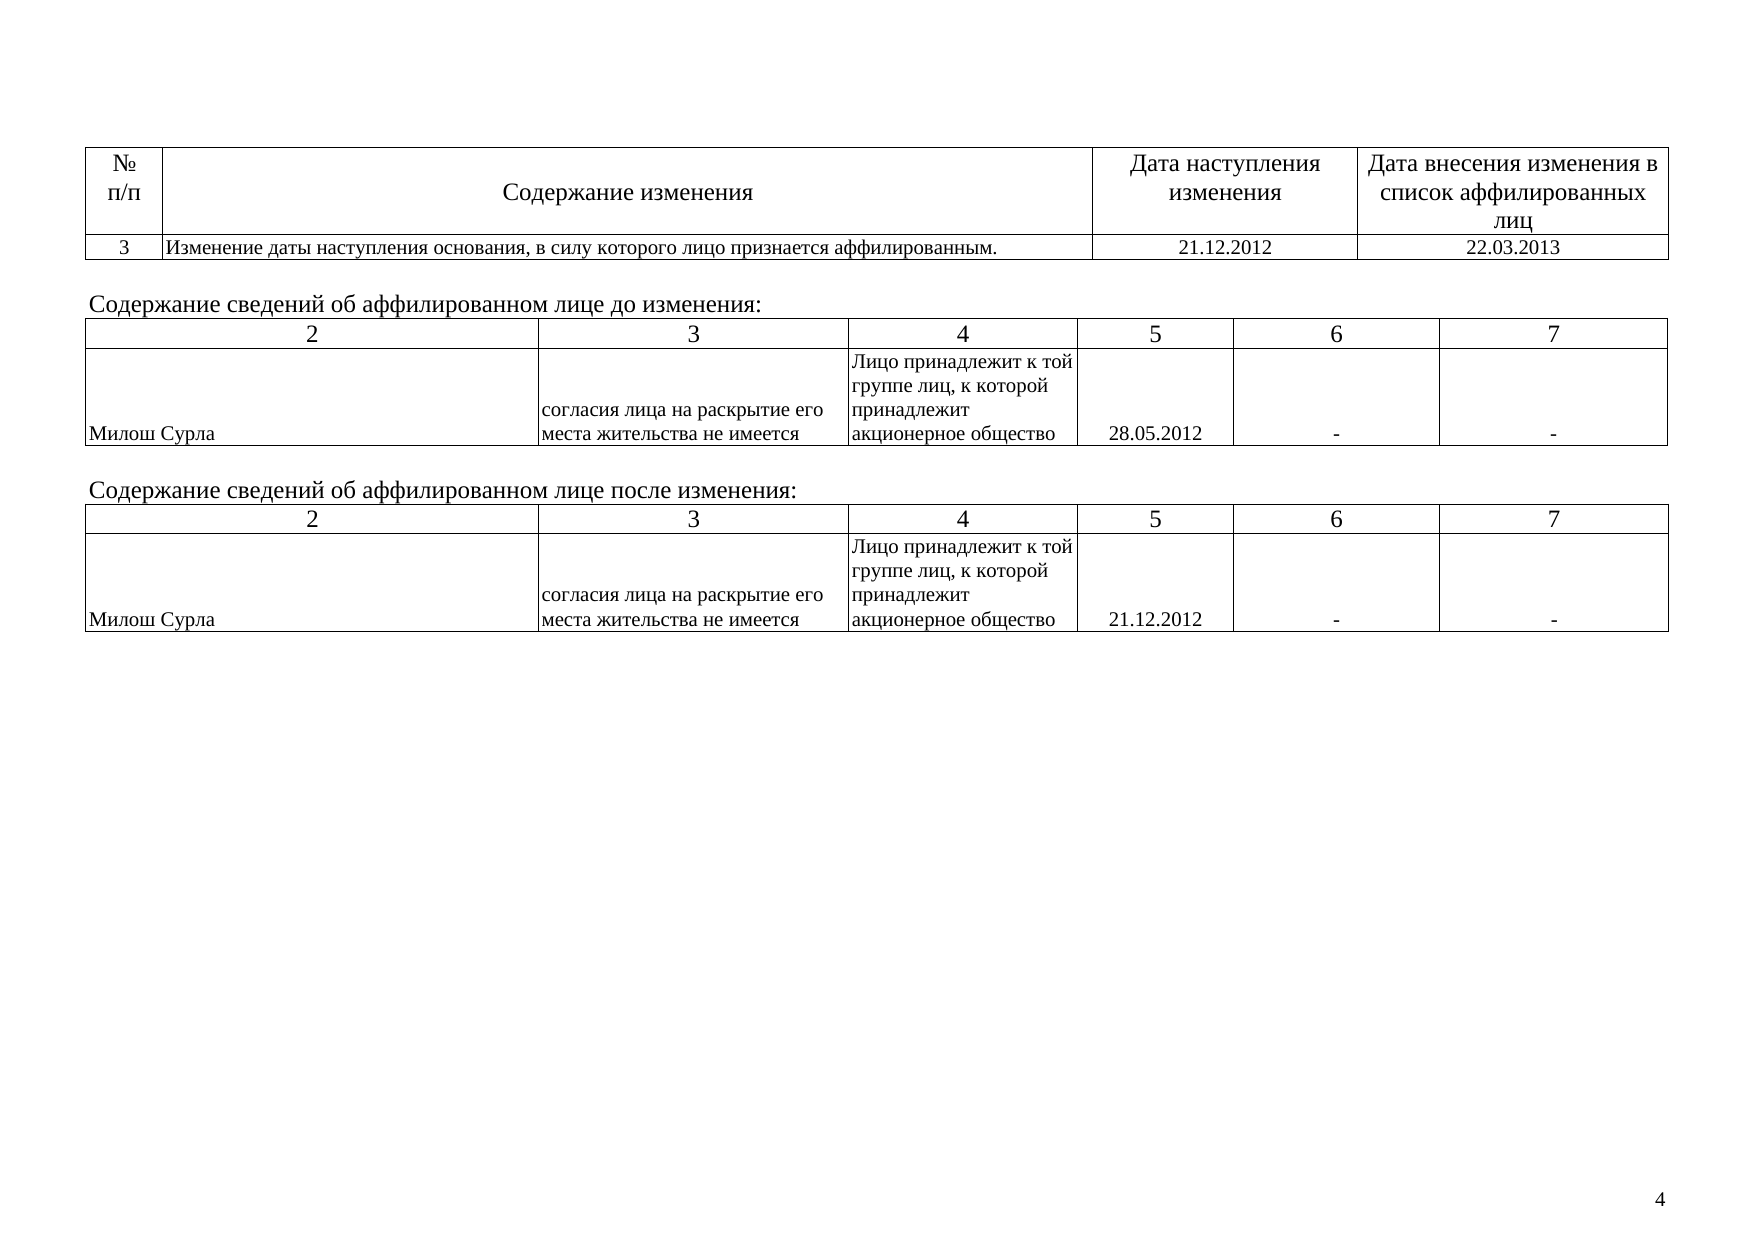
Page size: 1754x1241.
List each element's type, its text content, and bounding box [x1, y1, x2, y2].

table_cell Лицо принадлежит к той группе лиц, к которой принадлежит акционерное общество [849, 534, 1077, 631]
table_cell 21.12.2012 [1093, 235, 1357, 259]
table_cell - [1234, 534, 1439, 631]
table_header 5 [1078, 319, 1233, 348]
table_cell Лицо принадлежит к той группе лиц, к которой принадлежит акционерное общество [849, 349, 1077, 445]
table_header 2 [86, 319, 538, 348]
table_header 2 [86, 505, 538, 533]
table_header 3 [539, 319, 848, 348]
text Содержание сведений об аффилированном лице до изменения: [89, 289, 1665, 318]
table_cell - [1440, 534, 1668, 631]
table_cell 22.03.2013 [1358, 235, 1668, 259]
table_header Содержание изменения [163, 148, 1092, 234]
table_header Дата внесения изменения в список аффилированных лиц [1358, 148, 1668, 234]
table_header 4 [849, 505, 1077, 533]
table_header 6 [1234, 319, 1439, 348]
table_cell 28.05.2012 [1078, 349, 1233, 445]
table_cell Милош Сурла [86, 349, 538, 445]
table_header 3 [539, 505, 848, 533]
table_header 7 [1440, 319, 1667, 348]
table_cell согласия лица на раскрытие его места жительства не имеется [539, 534, 848, 631]
text Содержание сведений об аффилированном лице после изменения: [89, 475, 1665, 503]
table_header № п/п [86, 148, 162, 234]
table_header Дата наступления изменения [1093, 148, 1357, 234]
table_cell 21.12.2012 [1078, 534, 1233, 631]
table_cell - [1440, 349, 1667, 445]
table_cell 3 [86, 235, 162, 259]
table_header 4 [849, 319, 1077, 348]
table_cell Милош Сурла [86, 534, 538, 631]
table_header 5 [1078, 505, 1233, 533]
table_cell Изменение даты наступления основания, в силу которого лицо признается аффилированным. [163, 235, 1092, 259]
table_cell - [1234, 349, 1439, 445]
table_header 6 [1234, 505, 1439, 533]
table_cell согласия лица на раскрытие его места жительства не имеется [539, 349, 848, 445]
table_header 7 [1440, 505, 1668, 533]
